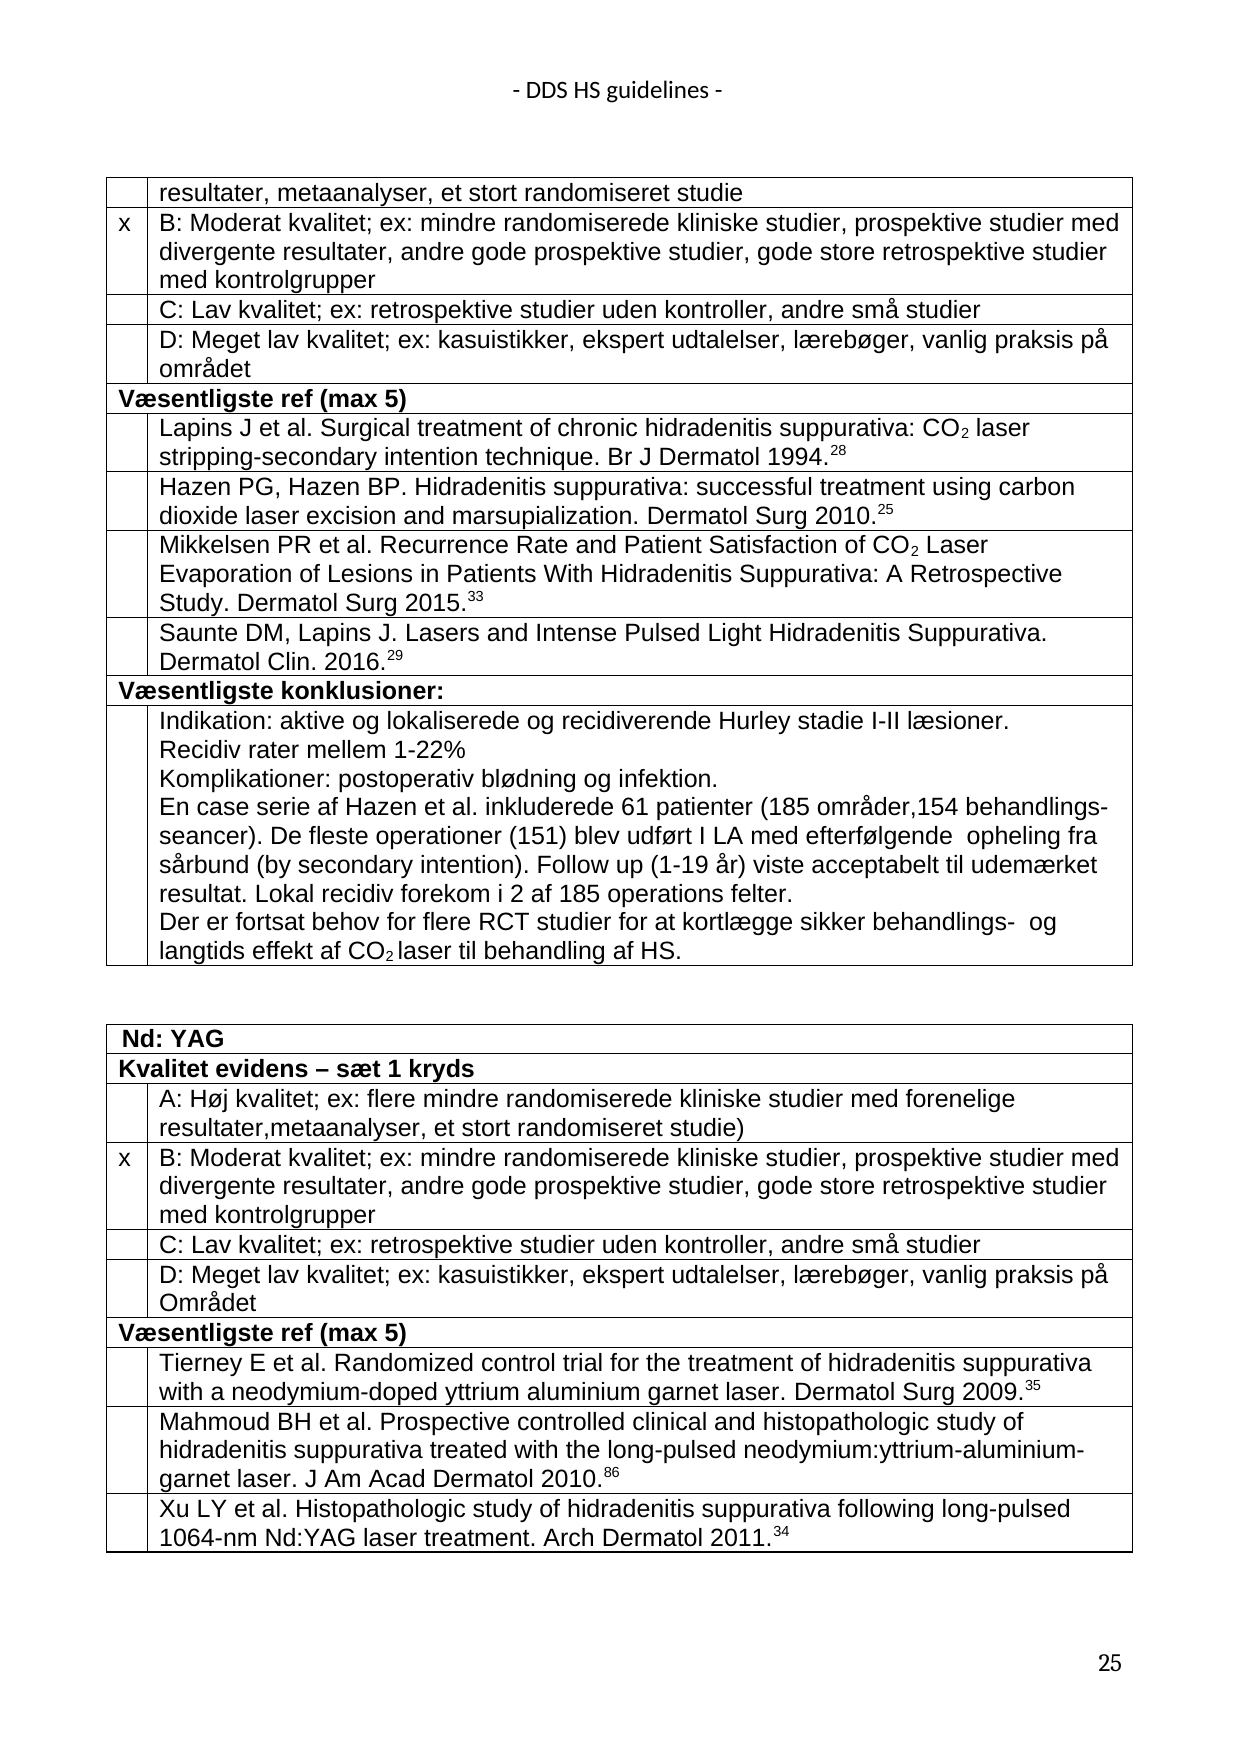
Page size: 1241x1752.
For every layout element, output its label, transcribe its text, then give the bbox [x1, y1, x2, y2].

table_cell [107, 414, 147, 471]
table_cell Saunte DM, Lapins J. Lasers and Intense Pulsed Light Hidradenitis Suppurativa. Dermatol Clin. 2016.29 [148, 618, 1132, 675]
table_cell B: Moderat kvalitet; ex: mindre randomiserede kliniske studier, prospektive studier med divergente resultater, andre gode prospektive studier, gode store retrospektive studier med kontrolgrupper [148, 208, 1132, 294]
table_cell C: Lav kvalitet; ex: retrospektive studier uden kontroller, andre små studier [148, 295, 1132, 324]
table_cell [107, 1407, 147, 1493]
table_cell D: Meget lav kvalitet; ex: kasuistikker, ekspert udtalelser, lærebøger, vanlig praksis på området [148, 325, 1132, 383]
table_cell Kvalitet evidens – sæt 1 kryds [107, 1054, 1132, 1083]
table_cell [107, 178, 147, 207]
table_cell Hazen PG, Hazen BP. Hidradenitis suppurativa: successful treatment using carbon dioxide laser excision and marsupialization. Dermatol Surg 2010.25 [148, 472, 1132, 529]
table_cell Xu LY et al. Histopathologic study of hidradenitis suppurativa following long-pulsed 1064-nm Nd:YAG laser treatment. Arch Dermatol 2011.34 [148, 1494, 1132, 1551]
table_cell [107, 325, 147, 383]
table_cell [148, 178, 1132, 207]
table_cell [107, 1260, 147, 1317]
table_cell [107, 531, 147, 617]
table_cell Tierney E et al. Randomized control trial for the treatment of hidradenitis suppurativa with a neodymium-doped yttrium aluminium garnet laser. Dermatol Surg 2009.35 [148, 1348, 1132, 1406]
table_cell [107, 472, 147, 529]
table_cell B: Moderat kvalitet; ex: mindre randomiserede kliniske studier, prospektive studier med divergente resultater, andre gode prospektive studier, gode store retrospektive studier med kontrolgrupper [148, 1143, 1132, 1229]
table_cell Indikation: aktive og lokaliserede og recidiverende Hurley stadie I-II læsioner. Recidiv rater mellem 1-22% Komplikationer: postoperativ blødning og infektion. En case serie af Hazen et al. inkluderede 61 patienter (185 områder,154 behandlings-seancer). De fleste operationer (151) blev udført I LA med efterfølgende opheling fra sårbund (by secondary intention). Follow up (1-19 år) viste acceptabelt til udemærket resultat. Lokal recidiv forekom i 2 af 185 operations felter. Der er fortsat behov for flere RCT studier for at kortlægge sikker behandlings- og langtids effekt af CO2 laser til behandling af HS. [148, 706, 1132, 965]
table_cell Væsentligste ref (max 5) [107, 1318, 1132, 1347]
table_cell x [107, 1143, 147, 1229]
table_cell [107, 706, 147, 965]
table_cell Væsentligste ref (max 5) [107, 384, 1132, 412]
table_cell Væsentligste konklusioner: [107, 676, 1132, 705]
table_cell C: Lav kvalitet; ex: retrospektive studier uden kontroller, andre små studier [148, 1230, 1132, 1259]
table_cell x [107, 208, 147, 294]
table_cell D: Meget lav kvalitet; ex: kasuistikker, ekspert udtalelser, lærebøger, vanlig praksis på Området [148, 1260, 1132, 1317]
table_header Nd: YAG [107, 1025, 1132, 1053]
table_cell Mikkelsen PR et al. Recurrence Rate and Patient Satisfaction of CO2 Laser Evaporation of Lesions in Patients With Hidradenitis Suppurativa: A Retrospective Study. Dermatol Surg 2015.33 [148, 531, 1132, 617]
table_cell A: Høj kvalitet; ex: flere mindre randomiserede kliniske studier med forenelige resultater,metaanalyser, et stort randomiseret studie) [148, 1084, 1132, 1142]
table_cell [107, 618, 147, 675]
table_cell [107, 1084, 147, 1142]
table_cell [107, 1230, 147, 1259]
table_cell Mahmoud BH et al. Prospective controlled clinical and histopathologic study of hidradenitis suppurativa treated with the long-pulsed neodymium:yttrium-aluminium-garnet laser. J Am Acad Dermatol 2010.86 [148, 1407, 1132, 1493]
table_cell [107, 295, 147, 324]
table_cell [107, 1348, 147, 1406]
table_cell Lapins J et al. Surgical treatment of chronic hidradenitis suppurativa: CO2 laser stripping-secondary intention technique. Br J Dermatol 1994.28 [148, 414, 1132, 471]
table_cell [107, 1494, 147, 1551]
